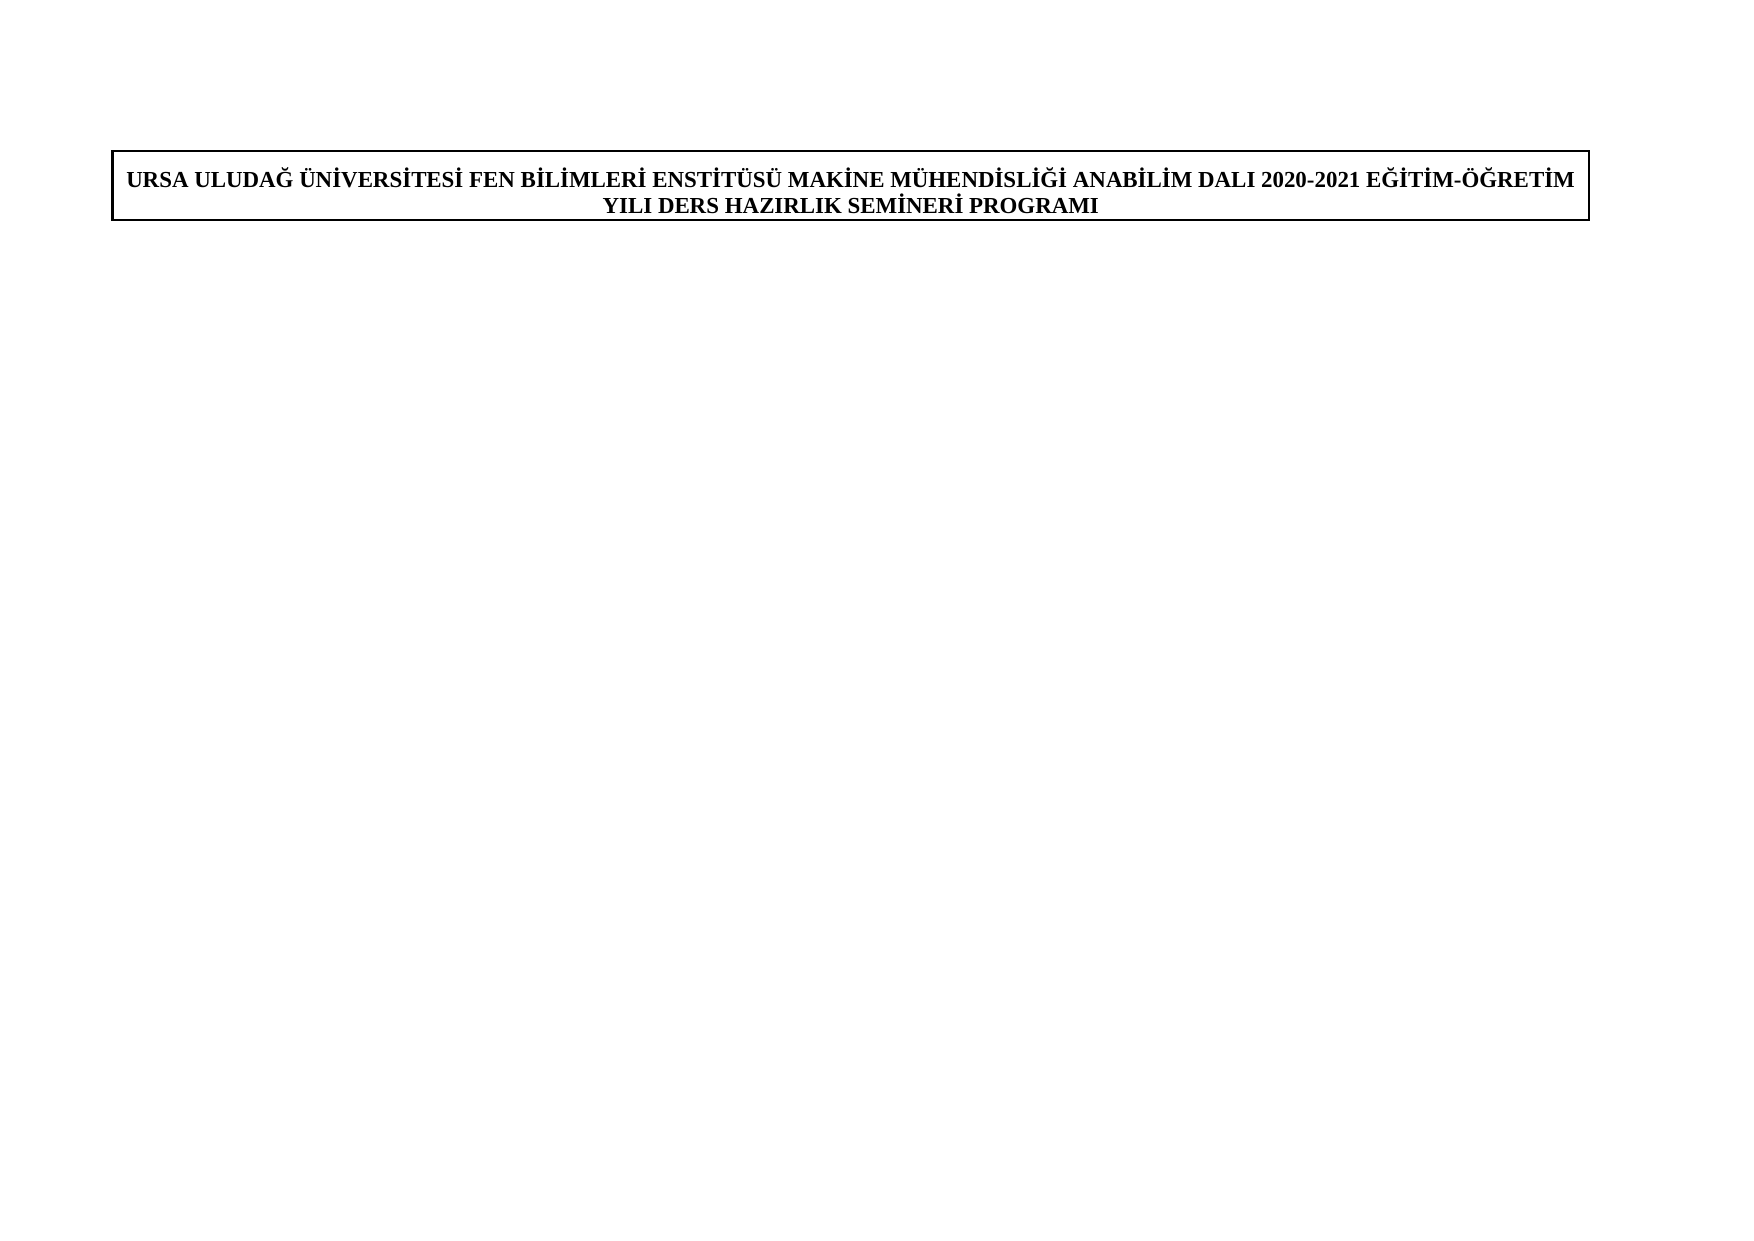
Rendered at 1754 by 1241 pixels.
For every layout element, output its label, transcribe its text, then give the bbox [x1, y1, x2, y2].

table_header URSA ULUDAĞ ÜNİVERSİTESİ FEN BİLİMLERİ ENSTİTÜSÜ MAKİNE MÜHENDİSLİĞİ ANABİLİM DALI 2020-2021 EĞİTİM-ÖĞRETİM YILI DERS HAZIRLIK SEMİNERİ PROGRAMI [114, 152, 1588, 219]
